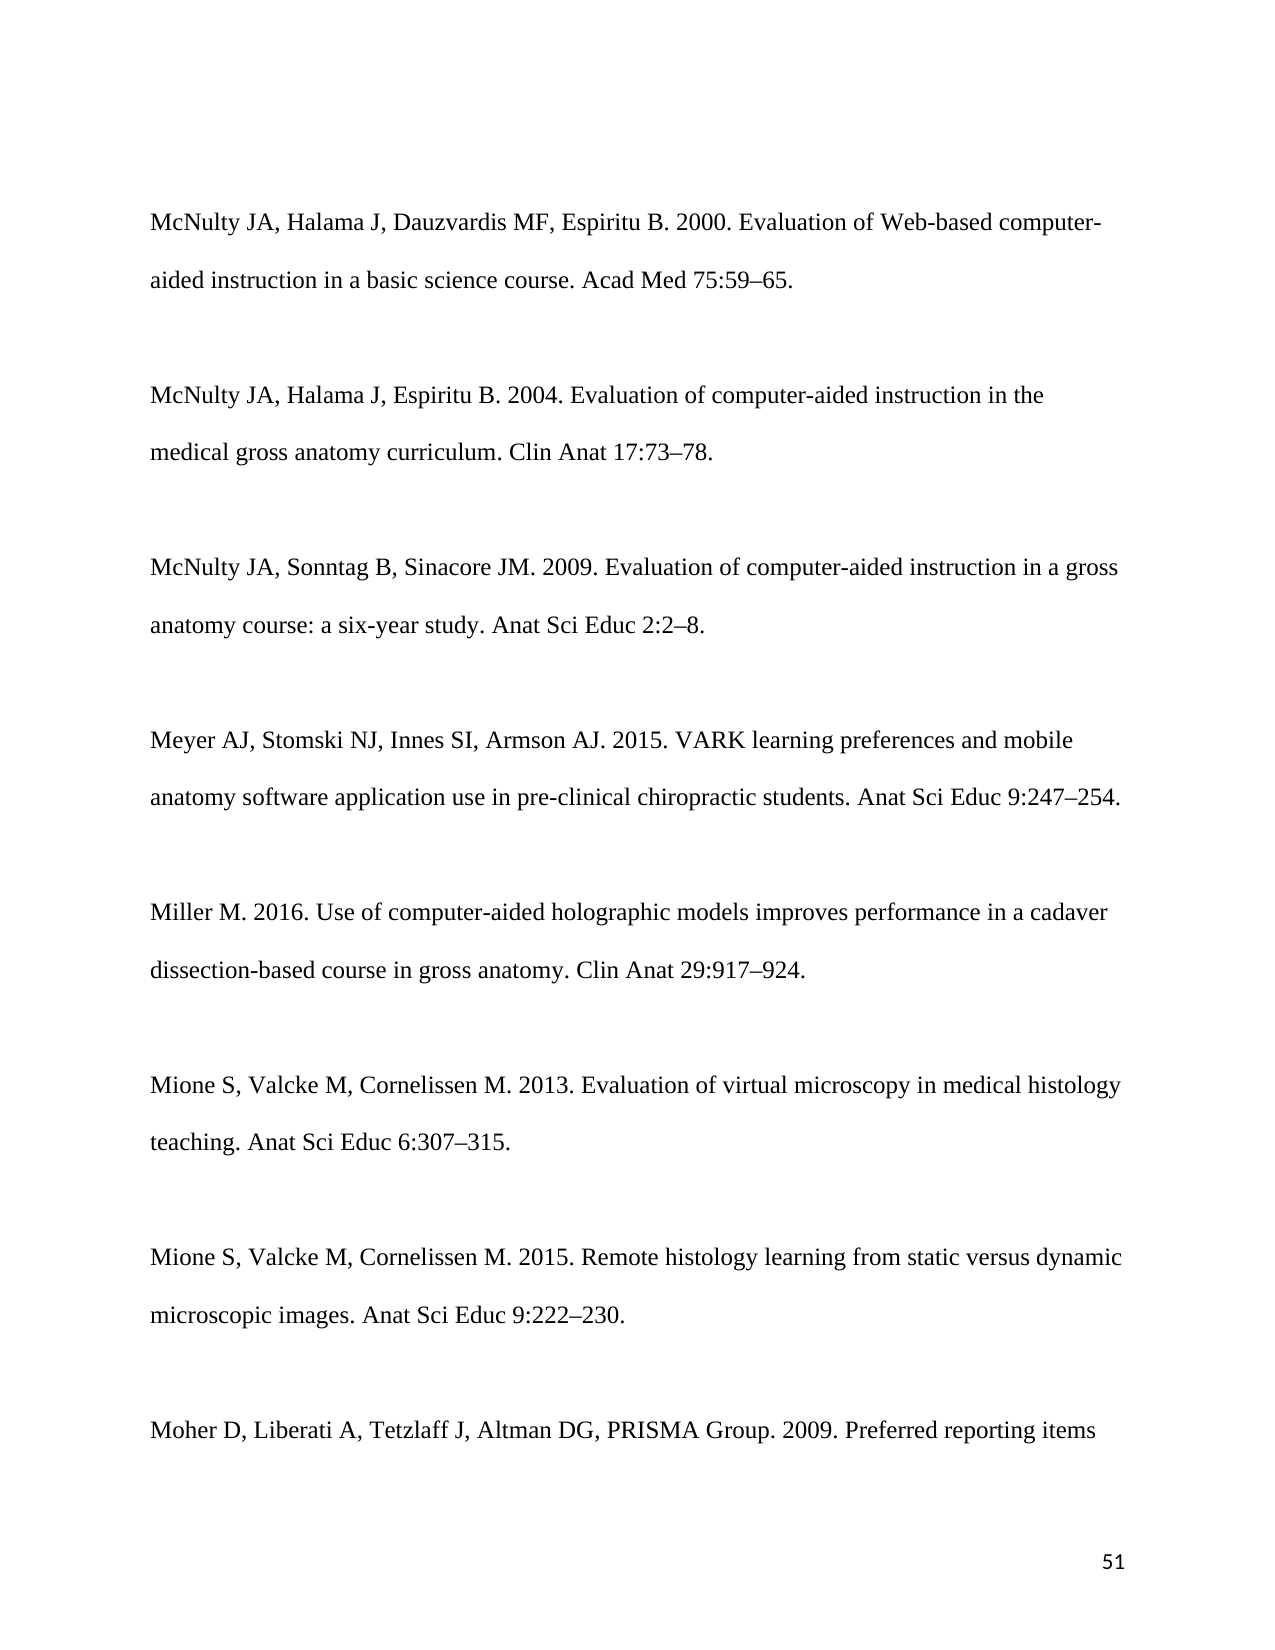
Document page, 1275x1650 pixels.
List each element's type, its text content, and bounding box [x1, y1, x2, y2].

text McNulty JA, Halama J, Espiritu B. 2004. Evaluation of computer-aided instruction in the medical gross anatomy curriculum. Clin Anat 17:73–78. [150, 380, 1125, 466]
text McNulty JA, Halama J, Dauzvardis MF, Espiritu B. 2000. Evaluation of Web-based computer-aided instruction in a basic science course. Acad Med 75:59–65. [150, 207, 1125, 294]
text McNulty JA, Sonntag B, Sinacore JM. 2009. Evaluation of computer-aided instruction in a gross anatomy course: a six-year study. Anat Sci Educ 2:2–8. [150, 552, 1125, 639]
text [150, 1415, 1125, 1444]
text Mione S, Valcke M, Cornelissen M. 2015. Remote histology learning from static versus dynamic microscopic images. Anat Sci Educ 9:222–230. [150, 1242, 1125, 1329]
text Meyer AJ, Stomski NJ, Innes SI, Armson AJ. 2015. VARK learning preferences and mobile anatomy software application use in pre-clinical chiropractic students. Anat Sci Educ 9:247–254. [150, 725, 1125, 811]
text Mione S, Valcke M, Cornelissen M. 2013. Evaluation of virtual microscopy in medical histology teaching. Anat Sci Educ 6:307–315. [150, 1070, 1125, 1156]
text Miller M. 2016. Use of computer-aided holographic models improves performance in a cadaver dissection-based course in gross anatomy. Clin Anat 29:917–924. [150, 897, 1125, 984]
